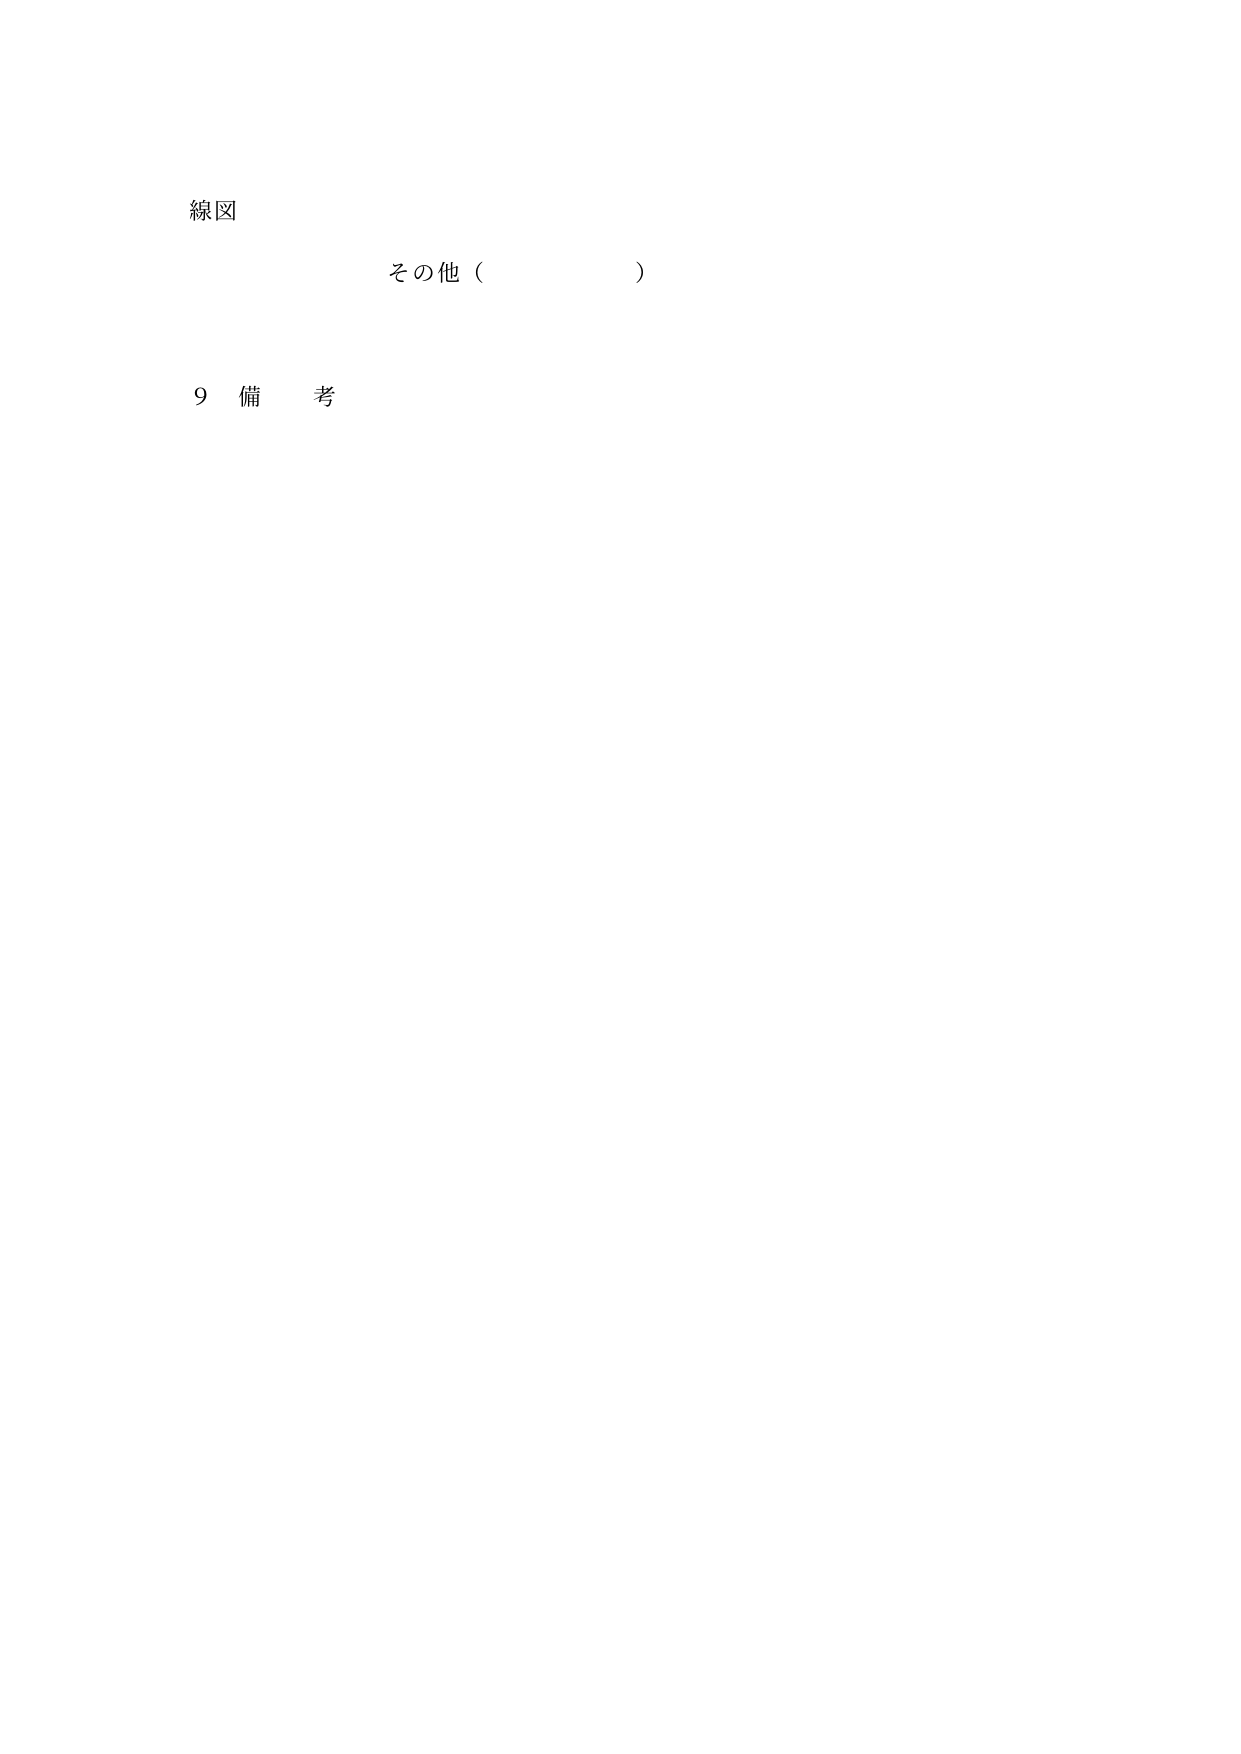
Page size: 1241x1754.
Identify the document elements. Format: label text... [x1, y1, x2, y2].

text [189, 178, 1106, 241]
text その他（ ） [189, 241, 1106, 303]
text ９ 備 考 [189, 365, 1106, 427]
